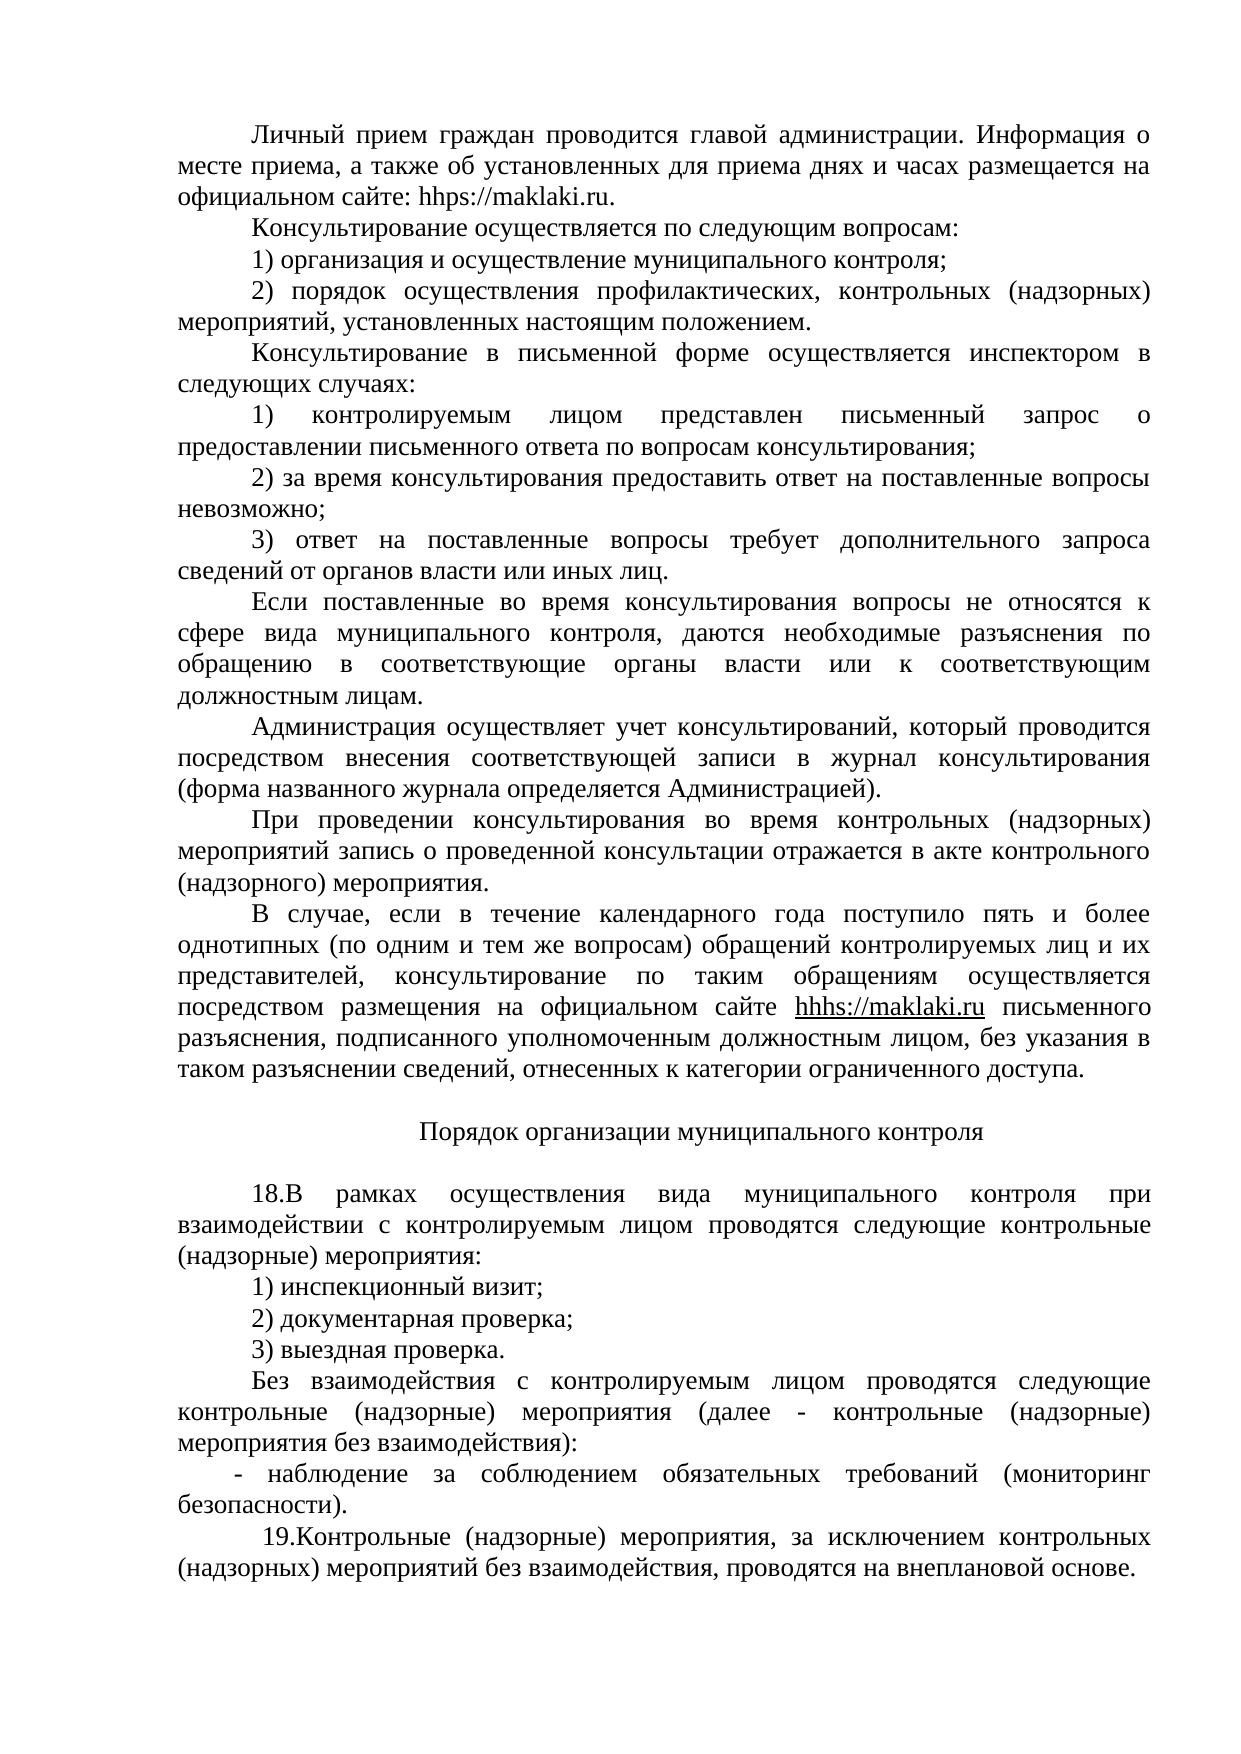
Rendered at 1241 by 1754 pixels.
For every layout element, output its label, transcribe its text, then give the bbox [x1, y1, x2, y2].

text Без взаимодействия с контролируемым лицом проводятся следующие контрольные (надзорные) мероприятия (далее - контрольные (надзорные) мероприятия без взаимодействия): [177, 1364, 1152, 1457]
text 2) документарная проверка; [177, 1302, 1152, 1333]
text В случае, если в течение календарного года поступило пять и более однотипных (по одним и тем же вопросам) обращений контролируемых лиц и их представителей, консультирование по таким обращениям осуществляется посредством размещения на официальном сайте hhhs://maklaki.ru письменного разъяснения, подписанного уполномоченным должностным лицом, без указания в таком разъяснении сведений, отнесенных к категории ограниченного доступа. [177, 897, 1152, 1084]
text 18.В рамках осуществления вида муниципального контроля при взаимодействии с контролируемым лицом проводятся следующие контрольные (надзорные) мероприятия: [177, 1177, 1152, 1271]
text Личный прием граждан проводится главой администрации. Информация о месте приема, а также об установленных для приема днях и часах размещается на официальном сайте: hhps://maklaki.ru. [177, 118, 1152, 212]
text - наблюдение за соблюдением обязательных требований (мониторинг безопасности). [177, 1457, 1152, 1520]
text Консультирование в письменной форме осуществляется инспектором в следующих случаях: [177, 336, 1152, 398]
text 1) контролируемым лицом представлен письменный запрос о предоставлении письменного ответа по вопросам консультирования; [177, 398, 1152, 461]
text 3) ответ на поставленные вопросы требует дополнительного запроса сведений от органов власти или иных лиц. [177, 523, 1152, 585]
text 1) организация и осуществление муниципального контроля; [177, 243, 1152, 274]
text 1) инспекционный визит; [177, 1271, 1152, 1302]
text Если поставленные во время консультирования вопросы не относятся к сфере вида муниципального контроля, даются необходимые разъяснения по обращению в соответствующие органы власти или к соответствующим должностным лицам. [177, 585, 1152, 710]
text Администрация осуществляет учет консультирований, который проводится посредством внесения соответствующей записи в журнал консультирования (форма названного журнала определяется Администрацией). [177, 710, 1152, 803]
text 2) за время консультирования предоставить ответ на поставленные вопросы невозможно; [177, 461, 1152, 523]
text При проведении консультирования во время контрольных (надзорных) мероприятий запись о проведенной консультации отражается в акте контрольного (надзорного) мероприятия. [177, 803, 1152, 897]
text Консультирование осуществляется по следующим вопросам: [177, 212, 1152, 243]
text Порядок организации муниципального контроля [177, 1115, 1152, 1146]
text 19.Контрольные (надзорные) мероприятия, за исключением контрольных (надзорных) мероприятий без взаимодействия, проводятся на внеплановой основе. [177, 1520, 1152, 1582]
text 3) выездная проверка. [177, 1333, 1152, 1364]
text 2) порядок осуществления профилактических, контрольных (надзорных) мероприятий, установленных настоящим положением. [177, 274, 1152, 336]
